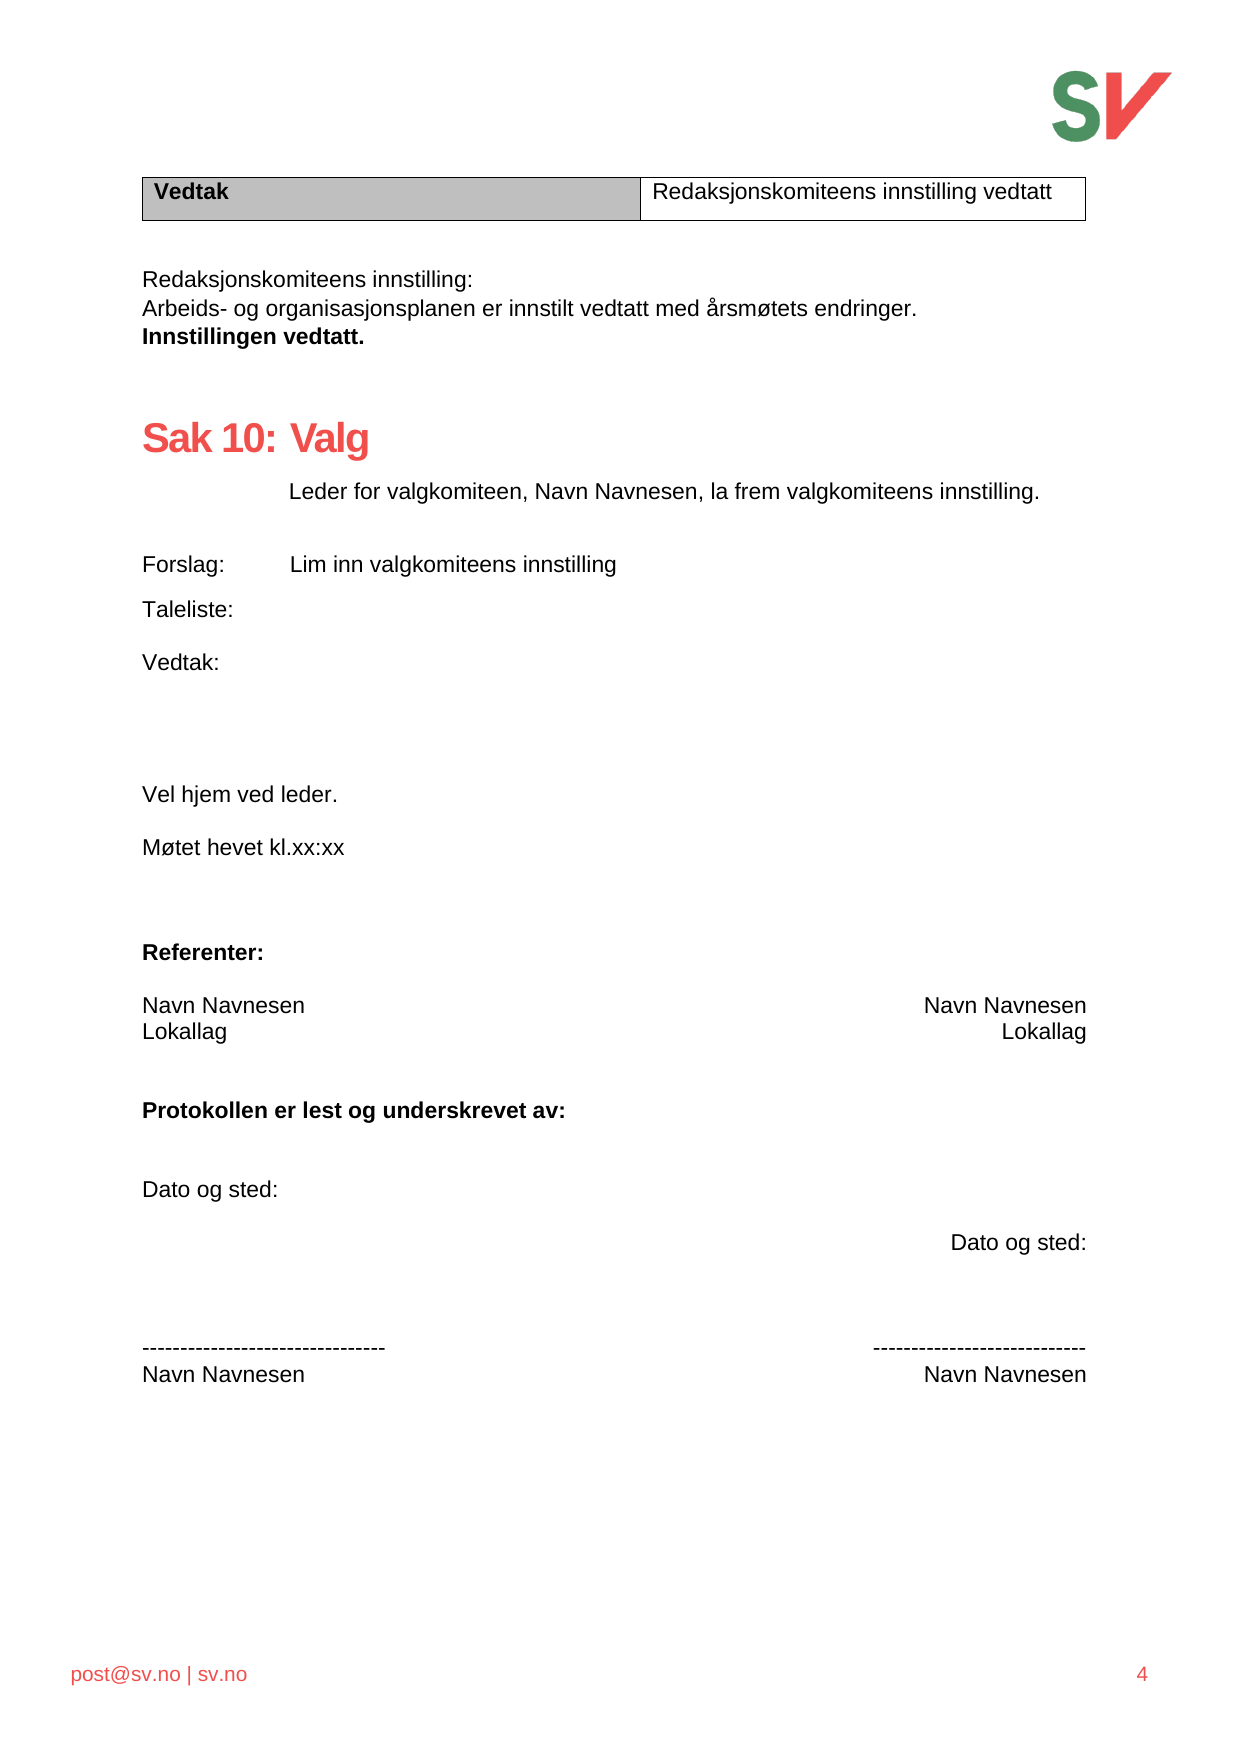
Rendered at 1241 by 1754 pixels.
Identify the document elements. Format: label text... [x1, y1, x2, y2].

text Taleliste: [142, 596, 1092, 623]
text Lokallag Lokallag [142, 1018, 1092, 1044]
subtitle Sak 10: Valg [142, 413, 1092, 461]
table_cell Vedtak [143, 178, 640, 220]
text Protokollen er lest og underskrevet av: [142, 1097, 1092, 1123]
table_cell Redaksjonskomiteens innstilling vedtatt [641, 178, 1085, 220]
text Redaksjonskomiteens innstilling: Arbeids- og organisasjonsplanen er innstilt vedtatt med årsmøtets endringer. Innstillingen vedtatt. [142, 266, 1092, 349]
text Navn Navnesen Navn Navnesen [142, 992, 1092, 1018]
text Vel hjem ved leder. [142, 781, 1092, 807]
text Dato og sted: Dato og sted: [142, 1176, 1092, 1255]
text Forslag: Lim inn valgkomiteens innstilling [142, 551, 1092, 578]
text Navn Navnesen Navn Navnesen [142, 1361, 1092, 1387]
picture [1052, 70, 1172, 142]
text Leder for valgkomiteen, Navn Navnesen, la frem valgkomiteens innstilling. [289, 478, 1092, 532]
text Referenter: [142, 939, 1092, 965]
text Vedtak: [142, 649, 1092, 675]
text -------------------------------- ---------------------------- [142, 1334, 1092, 1361]
text Møtet hevet kl.xx:xx [142, 833, 1092, 860]
